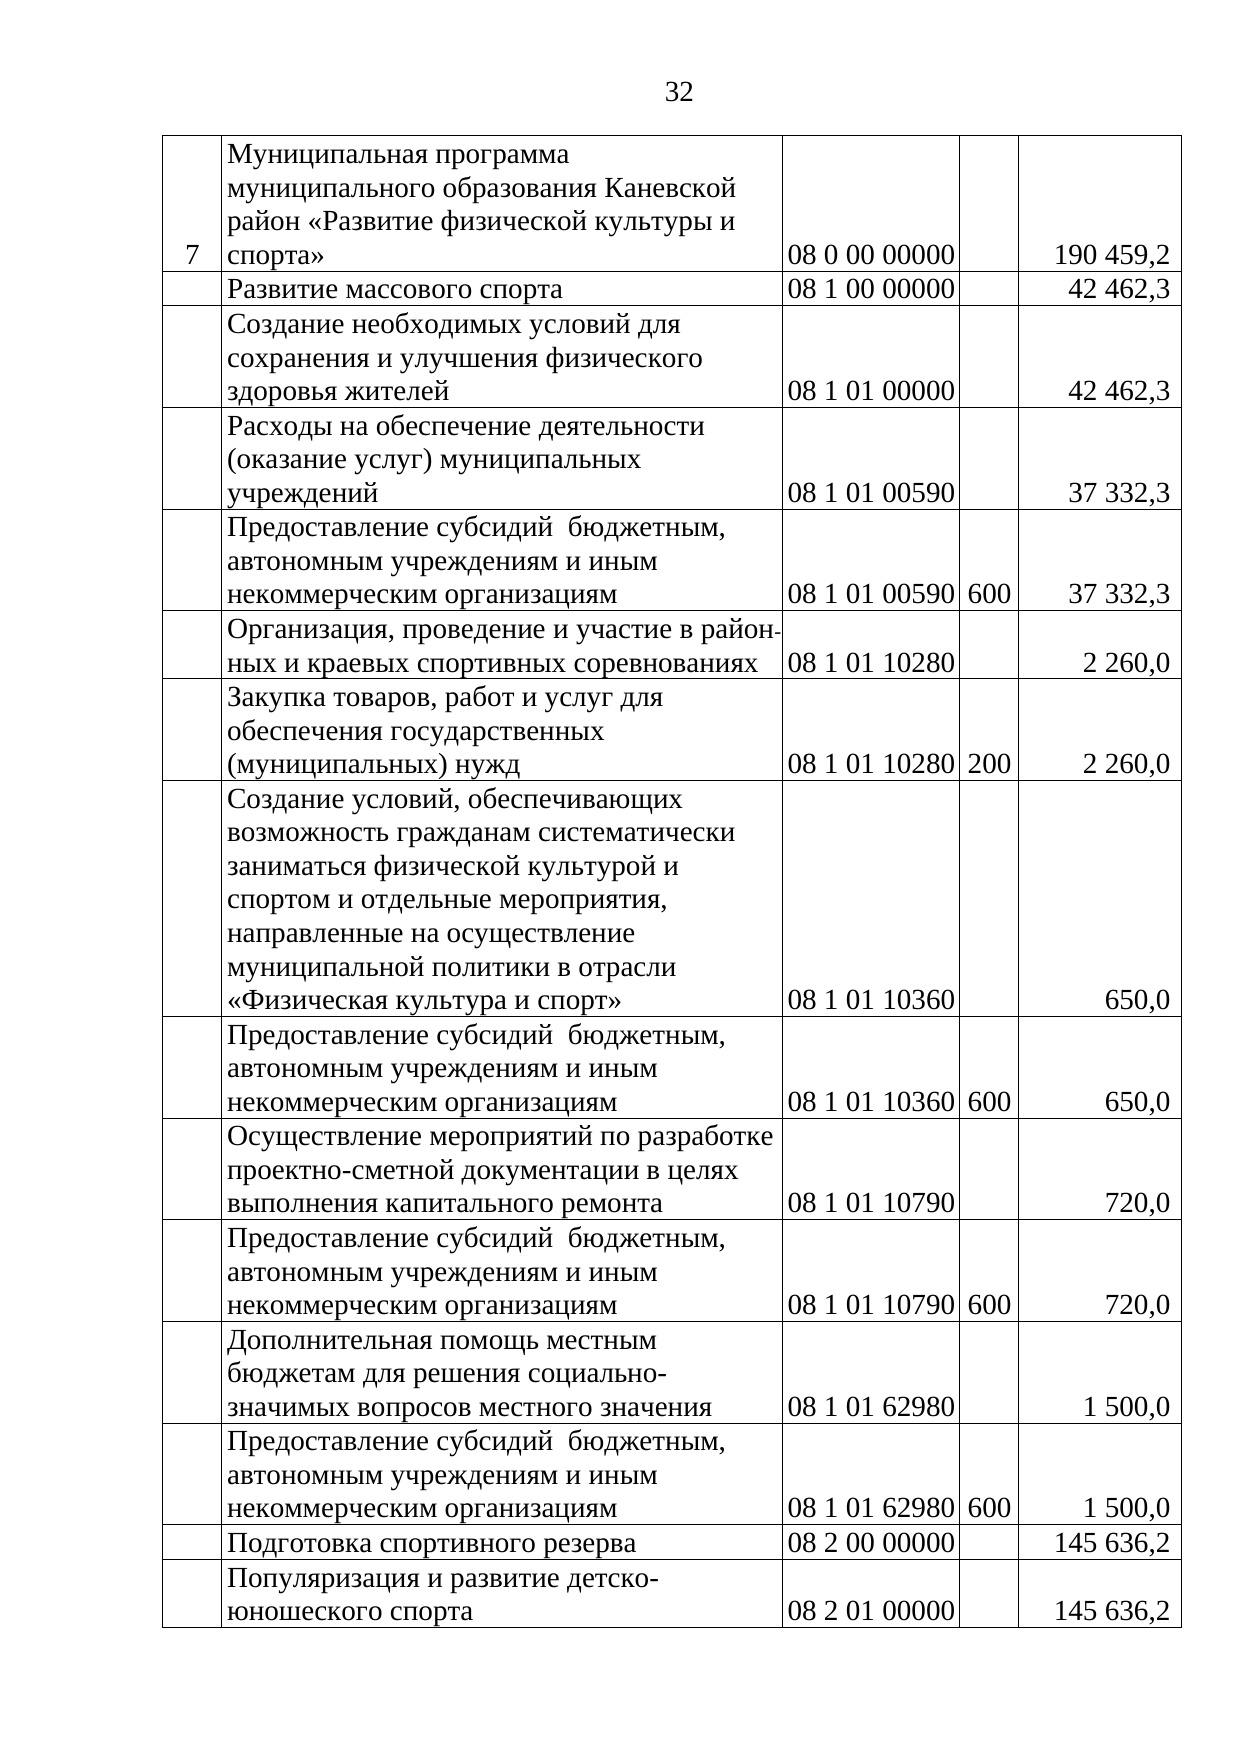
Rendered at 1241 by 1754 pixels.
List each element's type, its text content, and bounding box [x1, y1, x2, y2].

table_cell 190 459,2 [1019, 136, 1181, 271]
table_cell Организация, проведение и участие в район- ных и краевых спортивных соревнованиях [222, 611, 782, 678]
table_cell 08 1 01 10790 [783, 1119, 959, 1219]
table_cell 600 [960, 1424, 1018, 1524]
table_cell 2 260,0 [1019, 611, 1181, 678]
table_cell Предоставление субсидий бюджетным, автономным учреждениям и иным некоммерческим организациям [222, 1017, 782, 1117]
table_cell 08 2 00 00000 [783, 1525, 959, 1559]
table_cell 42 462,3 [1019, 306, 1181, 407]
table_cell 145 636,2 [1019, 1560, 1181, 1627]
table_cell 600 [960, 1017, 1018, 1117]
table_cell 08 1 01 62980 [783, 1424, 959, 1524]
table_cell Расходы на обеспечение деятельности (оказание услуг) муниципальных учреждений [222, 408, 782, 508]
table_cell [163, 272, 221, 305]
table_cell Предоставление субсидий бюджетным, автономным учреждениям и иным некоммерческим организациям [222, 1220, 782, 1321]
table_cell [163, 1560, 221, 1627]
table_cell Предоставление субсидий бюджетным, автономным учреждениям и иным некоммерческим организациям [222, 510, 782, 610]
table_cell 08 1 01 10790 [783, 1220, 959, 1321]
table_cell 145 636,2 [1019, 1525, 1181, 1559]
table_cell 08 1 01 10280 [783, 611, 959, 678]
table_cell [960, 611, 1018, 678]
table_cell Закупка товаров, работ и услуг для обеспечения государственных (муниципальных) нужд [222, 679, 782, 780]
table_cell 08 1 00 00000 [783, 272, 959, 305]
table_cell 08 1 01 10360 [783, 1017, 959, 1117]
table_cell 08 1 01 00590 [783, 510, 959, 610]
table_cell [163, 1119, 221, 1219]
table_cell 200 [960, 679, 1018, 780]
table_cell 1 500,0 [1019, 1424, 1181, 1524]
table_cell 08 0 00 00000 [783, 136, 959, 271]
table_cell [222, 1424, 782, 1524]
table_cell [163, 1220, 221, 1321]
table_cell [960, 272, 1018, 305]
table_cell 600 [960, 510, 1018, 610]
table_cell 720,0 [1019, 1119, 1181, 1219]
table_cell Муниципальная программа муниципального образования Каневской район «Развитие физической культуры и спорта» [222, 136, 782, 271]
table_cell Популяризация и развитие детско-юношеского спорта [222, 1560, 782, 1627]
table_cell [960, 1525, 1018, 1559]
table_cell [163, 1322, 221, 1422]
table_cell 08 1 01 00590 [783, 408, 959, 508]
table_cell [163, 611, 221, 678]
table_cell [960, 781, 1018, 1016]
table_cell 2 260,0 [1019, 679, 1181, 780]
table_cell 08 1 01 10360 [783, 781, 959, 1016]
table_cell [960, 1560, 1018, 1627]
table_cell 7 [163, 136, 221, 271]
table_cell 650,0 [1019, 781, 1181, 1016]
table_cell [163, 510, 221, 610]
table_cell [163, 306, 221, 407]
table_cell Осуществление мероприятий по разработке проектно-сметной документации в целях выполнения капитального ремонта [222, 1119, 782, 1219]
table_cell 08 1 01 10280 [783, 679, 959, 780]
table_cell Создание необходимых условий для сохранения и улучшения физического здоровья жителей [222, 306, 782, 407]
table_cell [960, 1322, 1018, 1422]
table_cell [163, 408, 221, 508]
table_cell 1 500,0 [1019, 1322, 1181, 1422]
table_cell [163, 1017, 221, 1117]
table_cell [163, 679, 221, 780]
table_cell Подготовка спортивного резерва [222, 1525, 782, 1559]
table_cell [960, 136, 1018, 271]
table_cell 08 2 01 00000 [783, 1560, 959, 1627]
table_cell 600 [960, 1220, 1018, 1321]
table_cell 08 1 01 62980 [783, 1322, 959, 1422]
table_cell [163, 1424, 221, 1524]
table_cell 42 462,3 [1019, 272, 1181, 305]
table_cell [960, 306, 1018, 407]
table_cell [960, 408, 1018, 508]
table_cell 37 332,3 [1019, 408, 1181, 508]
table_cell 650,0 [1019, 1017, 1181, 1117]
table_cell Развитие массового спорта [222, 272, 782, 305]
table_cell Создание условий, обеспечивающих возможность гражданам систематически заниматься физической культурой и спортом и отдельные мероприятия, направленные на осуществление муниципальной политики в отрасли «Физическая культура и спорт» [222, 781, 782, 1016]
table_cell 37 332,3 [1019, 510, 1181, 610]
table_cell [163, 1525, 221, 1559]
table_cell Дополнительная помощь местным бюджетам для решения социально-значимых вопросов местного значения [222, 1322, 782, 1422]
table_cell 720,0 [1019, 1220, 1181, 1321]
table_cell [960, 1119, 1018, 1219]
table_cell [163, 781, 221, 1016]
table_cell 08 1 01 00000 [783, 306, 959, 407]
